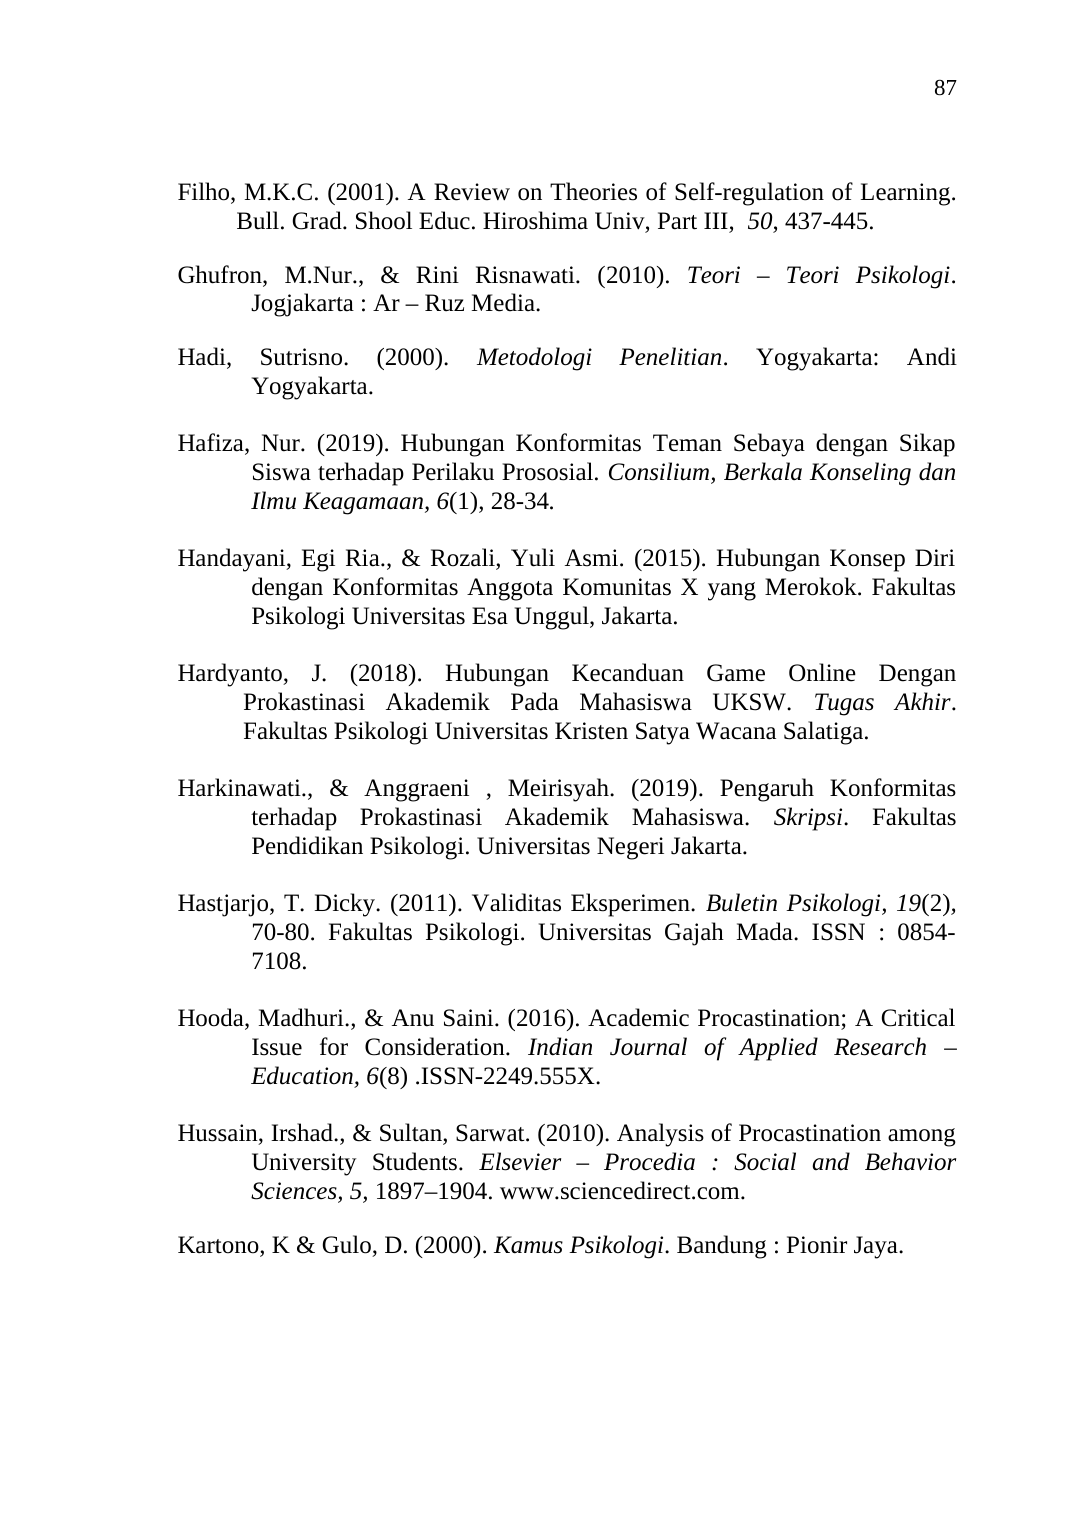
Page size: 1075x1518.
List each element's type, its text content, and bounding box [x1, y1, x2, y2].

text Hussain, Irshad., & Sultan, Sarwat. (2010). Analysis of Procastination among University Students. Elsevier – Procedia : Social and Behavior Sciences, 5, 1897–1904. www.sciencedirect.com. [177, 1118, 957, 1205]
text Harkinawati., & Anggraeni , Meirisyah. (2019). Pengaruh Konformitas terhadap Prokastinasi Akademik Mahasiswa. Skripsi. Fakultas Pendidikan Psikologi. Universitas Negeri Jakarta. [177, 773, 957, 860]
text Hafiza, Nur. (2019). Hubungan Konformitas Teman Sebaya dengan Sikap Siswa terhadap Perilaku Prososial. Consilium, Berkala Konseling dan Ilmu Keagamaan, 6(1), 28-34. [177, 428, 957, 515]
text Hardyanto, J. (2018). Hubungan Kecanduan Game Online Dengan Prokastinasi Akademik Pada Mahasiswa UKSW. Tugas Akhir. Fakultas Psikologi Universitas Kristen Satya Wacana Salatiga. [177, 658, 957, 745]
text Ghufron, M.Nur., & Rini Risnawati. (2010). Teori – Teori Psikologi. Jogjakarta : Ar – Ruz Media. [177, 260, 957, 317]
text Filho, M.K.C. (2001). A Review on Theories of Self-regulation of Learning. Bull. Grad. Shool Educ. Hiroshima Univ, Part III, 50, 437-445. [177, 177, 957, 235]
text Kartono, K & Gulo, D. (2000). Kamus Psikologi. Bandung : Pionir Jaya. [177, 1230, 957, 1258]
text Hastjarjo, T. Dicky. (2011). Validitas Eksperimen. Buletin Psikologi, 19(2), 70-80. Fakultas Psikologi. Universitas Gajah Mada. ISSN : 0854-7108. [177, 888, 957, 975]
text Hooda, Madhuri., & Anu Saini. (2016). Academic Procastination; A Critical Issue for Consideration. Indian Journal of Applied Research – Education, 6(8) .ISSN-2249.555X. [177, 1003, 957, 1090]
text Hadi, Sutrisno. (2000). Metodologi Penelitian. Yogyakarta: Andi Yogyakarta. [177, 342, 957, 400]
text Handayani, Egi Ria., & Rozali, Yuli Asmi. (2015). Hubungan Konsep Diri dengan Konformitas Anggota Komunitas X yang Merokok. Fakultas Psikologi Universitas Esa Unggul, Jakarta. [177, 543, 957, 630]
